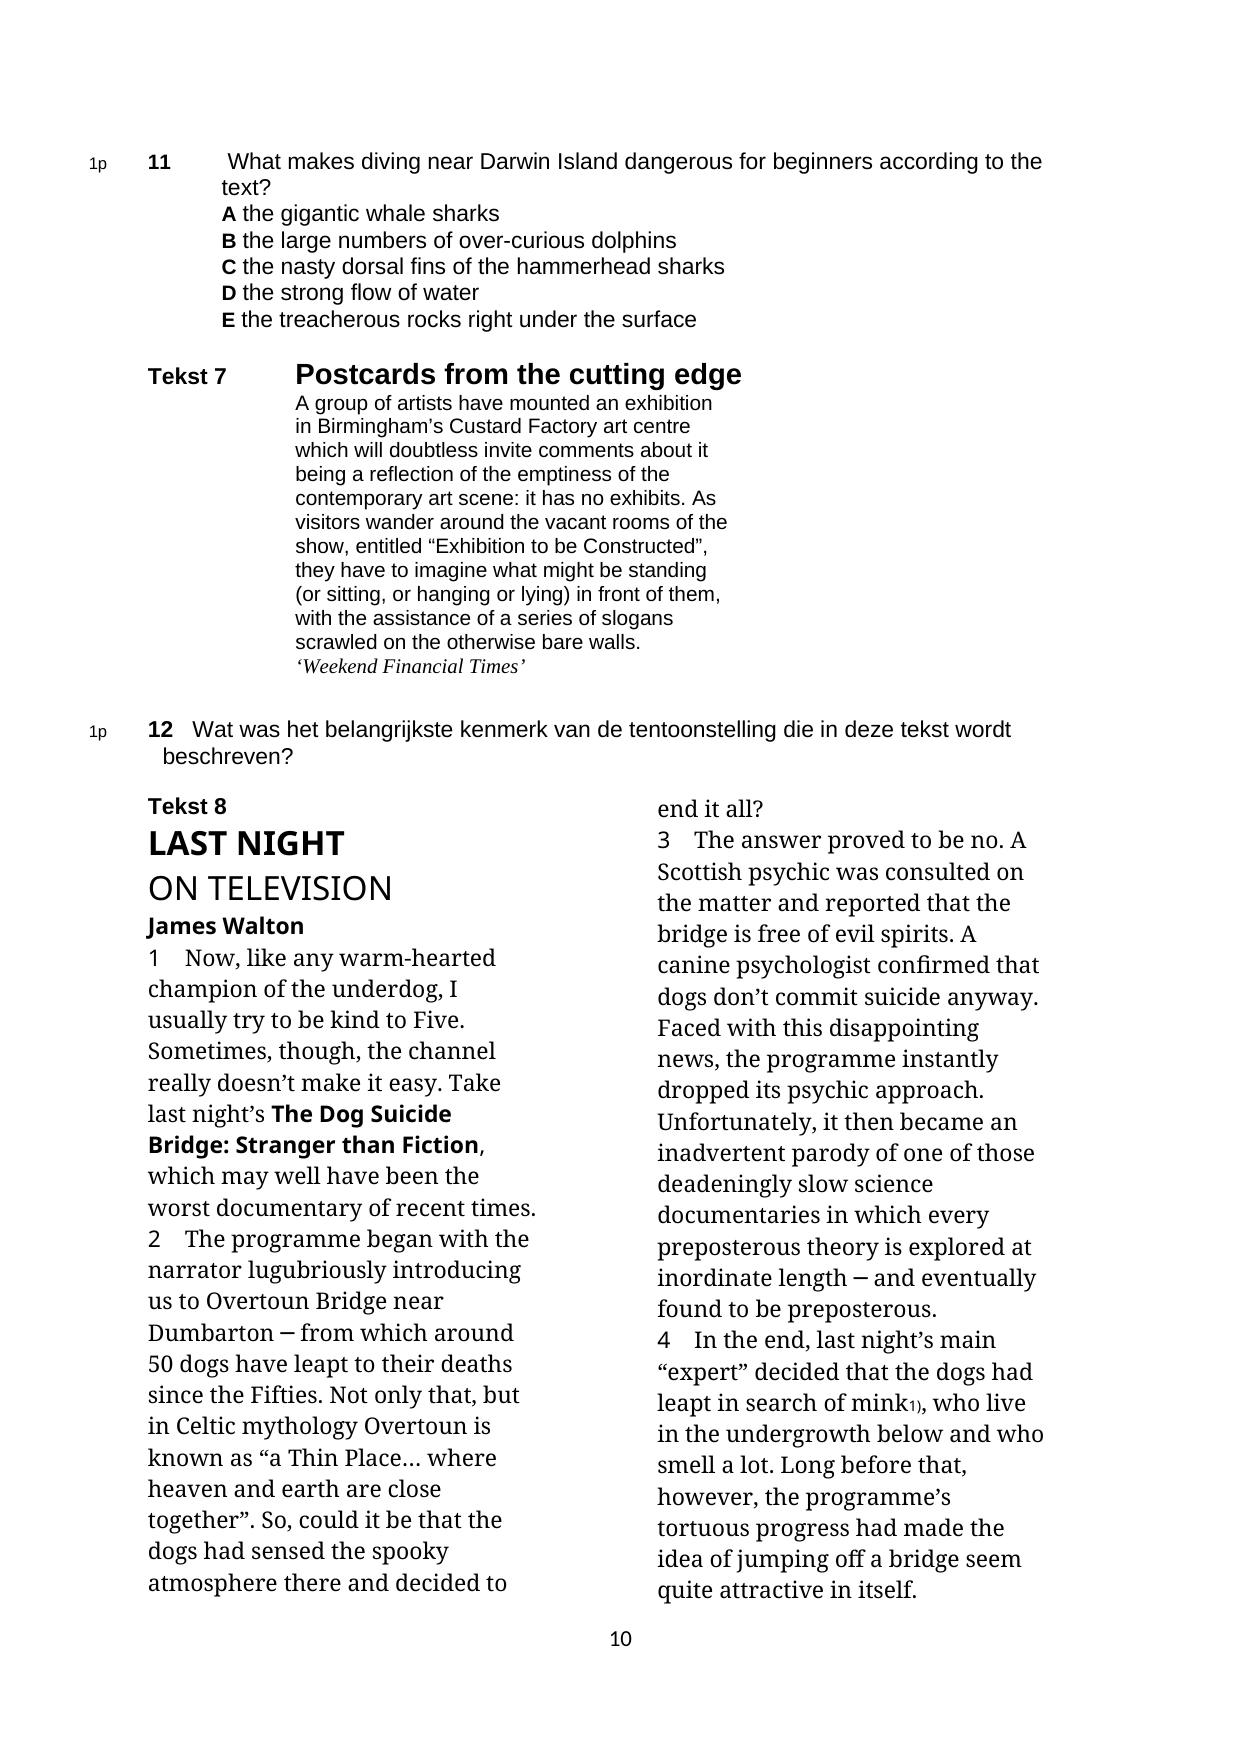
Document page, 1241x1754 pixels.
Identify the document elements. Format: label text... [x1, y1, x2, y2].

text Sometimes, though, the channel [148, 1035, 583, 1067]
text heaven and earth are close [148, 1473, 583, 1504]
text which will doubtless invite comments about it [295, 438, 1093, 462]
text Tekst 8 [148, 793, 583, 819]
text 1p 12 Wat was het belangrijkste kenmerk van de tentoonstelling die in deze tekst wordt [88, 716, 1093, 743]
text which may well have been the [148, 1160, 583, 1192]
text contemporary art scene: it has no exhibits. As [295, 486, 1093, 510]
text E the treacherous rocks right under the surface [148, 306, 1093, 332]
text documentaries in which every [657, 1199, 1093, 1231]
text really doesn’t make it easy. Take [148, 1067, 583, 1098]
text show, entitled “Exhibition to be Constructed”, [295, 534, 1093, 558]
text dogs don’t commit suicide anyway. [657, 981, 1093, 1012]
text known as “a Thin Place… where [148, 1442, 583, 1473]
text bridge is free of evil spirits. A [657, 918, 1093, 949]
text Unfortunately, it then became an [657, 1106, 1093, 1137]
text they have to imagine what might be standing [295, 558, 1093, 582]
text Tekst 7 Postcards from the cutting edge [148, 357, 1093, 390]
text “expert” decided that the dogs had [657, 1356, 1093, 1387]
text 4 In the end, last night’s main [657, 1324, 1093, 1356]
text 50 dogs have leapt to their deaths [148, 1348, 583, 1379]
text end it all? [657, 793, 1093, 824]
text news, the programme instantly [657, 1043, 1093, 1074]
text Faced with this disappointing [657, 1012, 1093, 1043]
text ON TELEVISION [148, 865, 583, 910]
text Scottish psychic was consulted on [657, 856, 1093, 887]
text narrator lugubriously introducing [148, 1254, 583, 1285]
text champion of the underdog, I [148, 973, 583, 1004]
text found to be preposterous. [657, 1293, 1093, 1324]
text being a reflection of the emptiness of the [295, 462, 1093, 486]
text us to Overtoun Bridge near [148, 1285, 583, 1317]
text idea of jumping off a bridge seem [657, 1543, 1093, 1574]
text atmosphere there and decided to [148, 1567, 583, 1598]
text inordinate length ─ and eventually [657, 1262, 1093, 1293]
text since the Fifties. Not only that, but [148, 1379, 583, 1410]
text 3 The answer proved to be no. A [657, 824, 1093, 856]
text in Birmingham’s Custard Factory art centre [295, 414, 1093, 438]
text 2 The programme began with the [148, 1223, 583, 1254]
text in Celtic mythology Overtoun is [148, 1410, 583, 1442]
text beschreven? [88, 743, 1093, 769]
text smell a lot. Long before that, [657, 1449, 1093, 1481]
text however, the programme’s [657, 1481, 1093, 1512]
text leapt in search of mink1), who live [657, 1387, 1093, 1418]
text together”. So, could it be that the [148, 1504, 583, 1535]
text inadvertent parody of one of those [657, 1137, 1093, 1168]
text A group of artists have mounted an exhibition [295, 390, 1093, 414]
text with the assistance of a series of slogans [295, 606, 1093, 630]
text the matter and reported that the [657, 887, 1093, 918]
text James Walton [148, 910, 583, 942]
text visitors wander around the vacant rooms of the [295, 510, 1093, 534]
text D the strong flow of water [148, 279, 1093, 306]
text A the gigantic whale sharks [148, 200, 1093, 227]
text tortuous progress had made the [657, 1512, 1093, 1543]
text 1p 11 What makes diving near Darwin Island dangerous for beginners according to the [88, 148, 1093, 174]
text (or sitting, or hanging or lying) in front of them, [295, 582, 1093, 606]
text C the nasty dorsal fins of the hammerhead sharks [148, 253, 1093, 279]
text B the large numbers of over-curious dolphins [148, 227, 1093, 253]
text dropped its psychic approach. [657, 1074, 1093, 1106]
text canine psychologist confirmed that [657, 949, 1093, 981]
text worst documentary of recent times. [148, 1192, 583, 1223]
text preposterous theory is explored at [657, 1231, 1093, 1262]
text LAST NIGHT [148, 819, 583, 865]
text ‘Weekend Financial Times’ [295, 654, 1093, 678]
text scrawled on the otherwise bare walls. [295, 630, 1093, 654]
text 1 Now, like any warm-hearted [148, 942, 583, 973]
text text? [148, 174, 1093, 200]
text Bridge: Stranger than Fiction, [148, 1129, 583, 1160]
text deadeningly slow science [657, 1168, 1093, 1199]
text Dumbarton ─ from which around [148, 1317, 583, 1348]
text quite attractive in itself. [657, 1574, 1093, 1606]
text usually try to be kind to Five. [148, 1004, 583, 1035]
text in the undergrowth below and who [657, 1418, 1093, 1449]
text dogs had sensed the spooky [148, 1535, 583, 1567]
text last night’s The Dog Suicide [148, 1098, 583, 1129]
